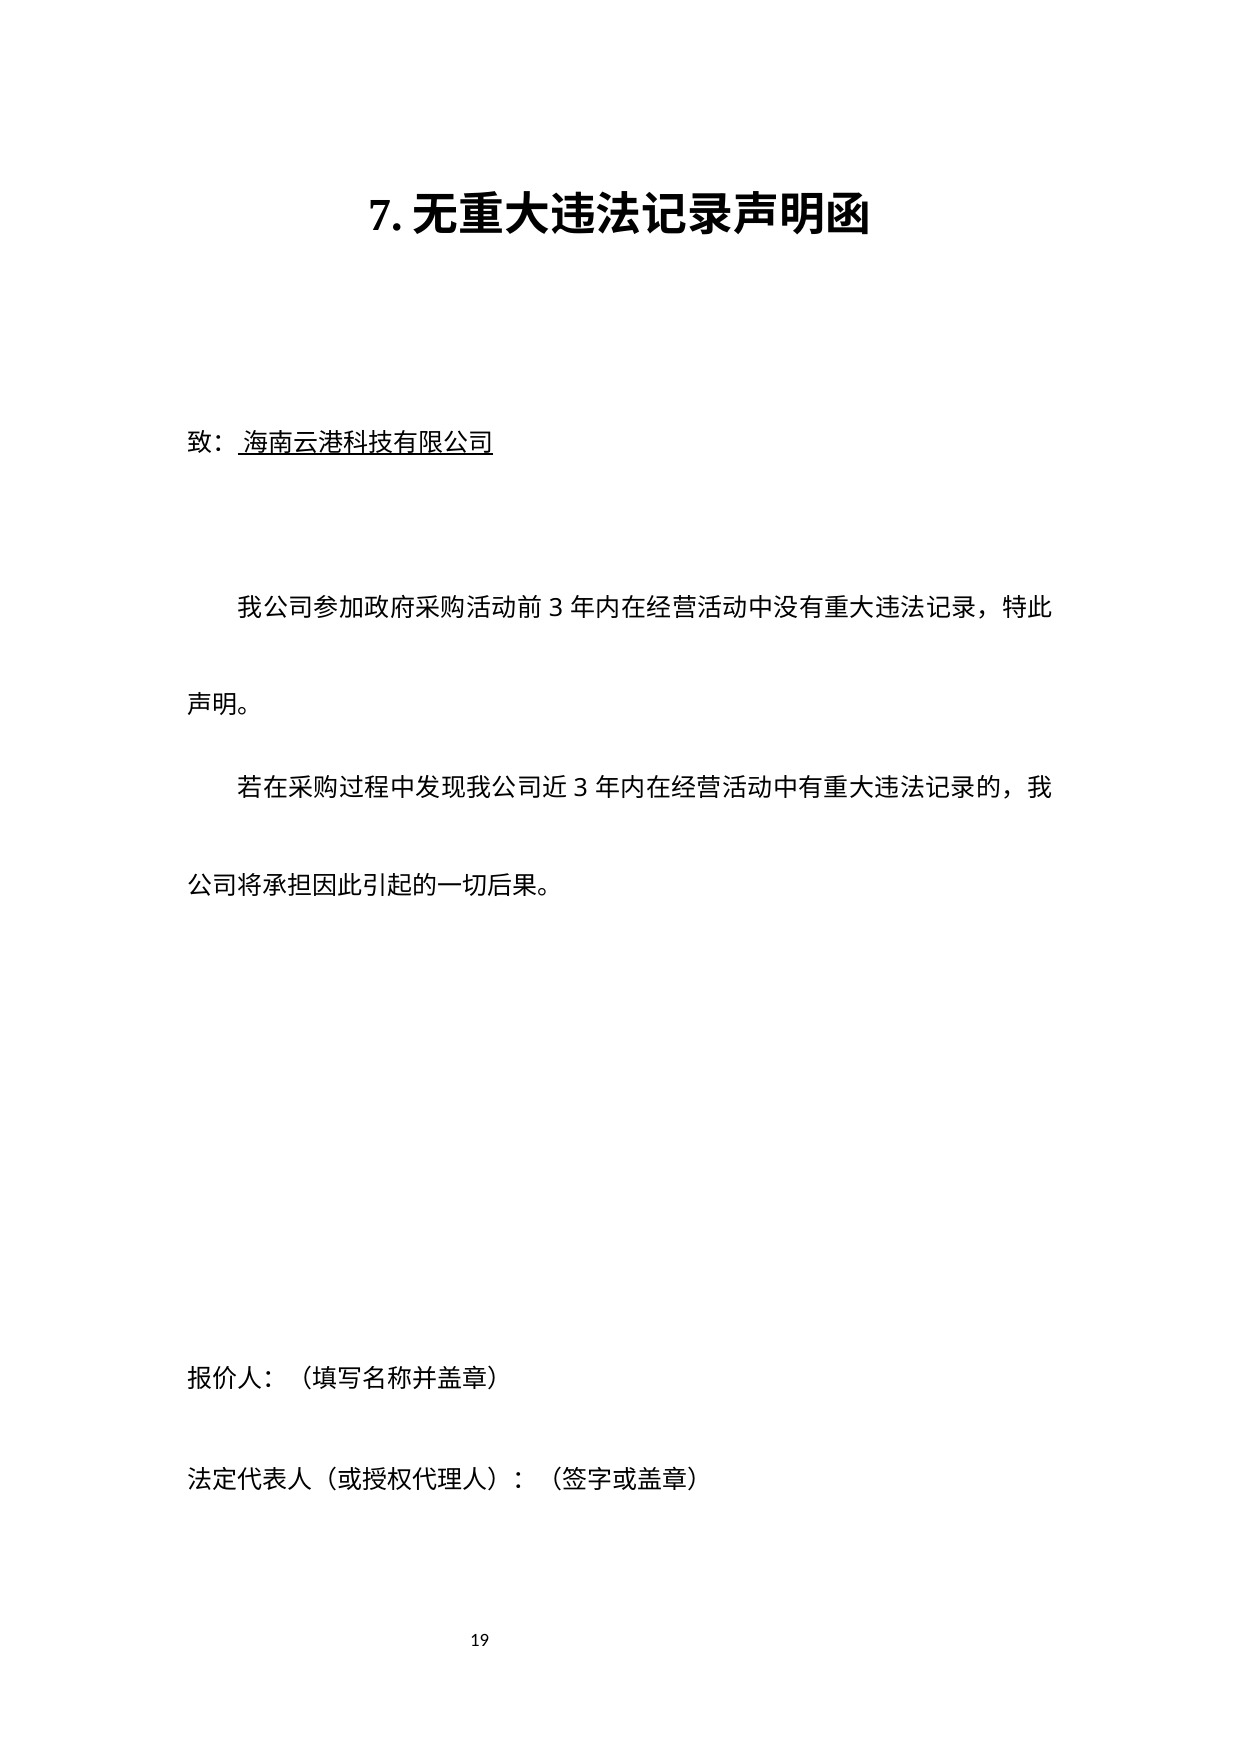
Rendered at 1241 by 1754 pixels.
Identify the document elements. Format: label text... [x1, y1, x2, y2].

text 法定代表人（或授权代理人）：（签字或盖章） [187, 1445, 1053, 1510]
text 报价人：（填写名称并盖章） [187, 1344, 1053, 1409]
text 致： 海南云港科技有限公司 [187, 408, 1053, 473]
subtitle 无重大违法记录声明函 [187, 162, 1051, 259]
text 我公司参加政府采购活动前 3 年内在经营活动中没有重大违法记录，特此声明。 [187, 573, 1053, 735]
text 若在采购过程中发现我公司近3 年内在经营活动中有重大违法记录的，我公司将承担因此引起的一切后果。 [187, 753, 1053, 916]
